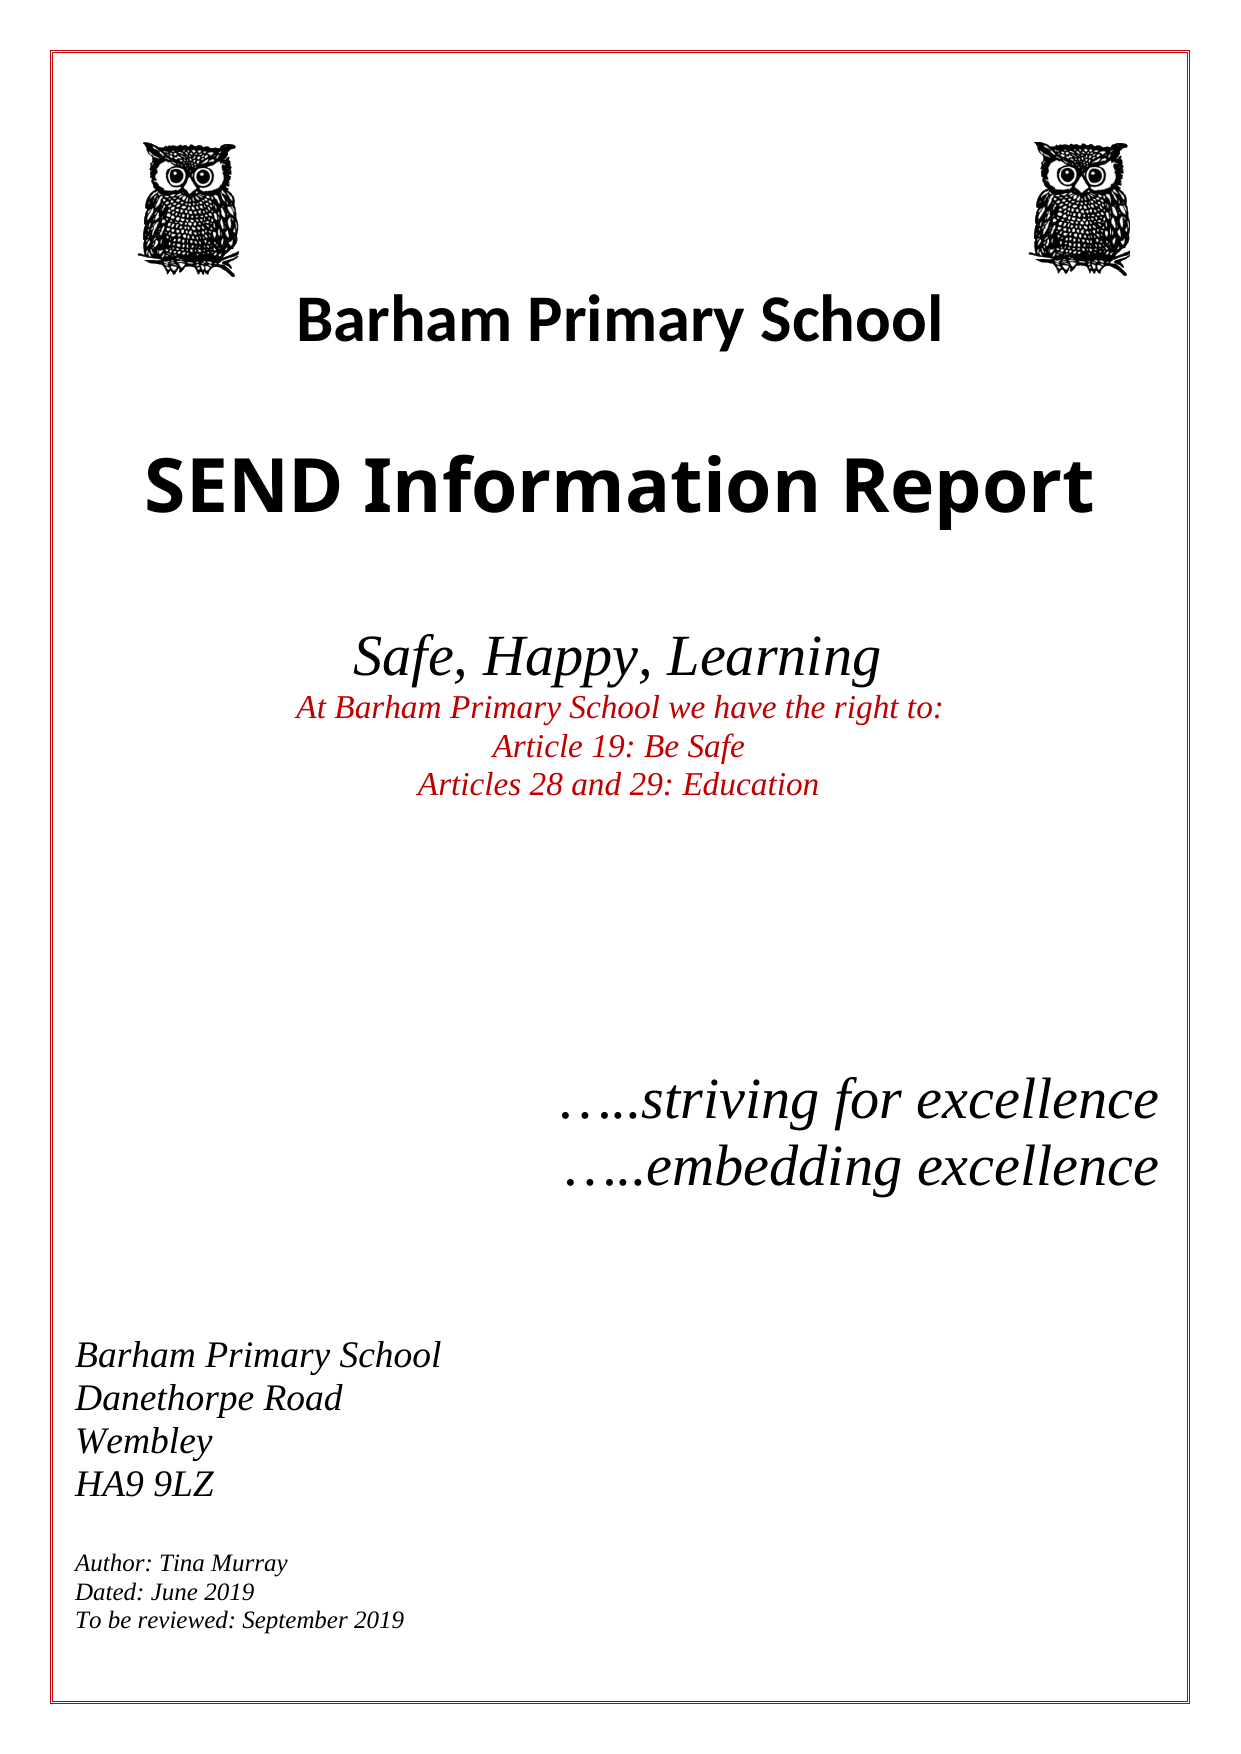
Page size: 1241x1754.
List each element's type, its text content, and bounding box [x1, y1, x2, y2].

text …..embedding excellence [75, 1131, 1165, 1198]
text Article 19: Be Safe [75, 726, 1165, 764]
text Safe, Happy, Learning [75, 621, 1165, 688]
text Danethorpe Road [75, 1375, 1165, 1418]
text To be reviewed: September 2019 [75, 1605, 1165, 1634]
picture [137, 142, 239, 277]
text At Barham Primary School we have the right to: [75, 688, 1165, 726]
text …..striving for excellence [75, 1064, 1165, 1131]
text Barham Primary School [75, 277, 1165, 358]
text SEND Information Report [75, 432, 1165, 534]
text Barham Primary School [75, 1332, 1165, 1375]
text Dated: June 2019 [75, 1577, 1165, 1605]
picture [1028, 142, 1130, 276]
text Articles 28 and 29: Education [75, 764, 1165, 803]
text Author: Tina Murray [75, 1548, 1165, 1577]
text Wembley [75, 1418, 1165, 1462]
text HA9 9LZ [75, 1462, 1165, 1505]
